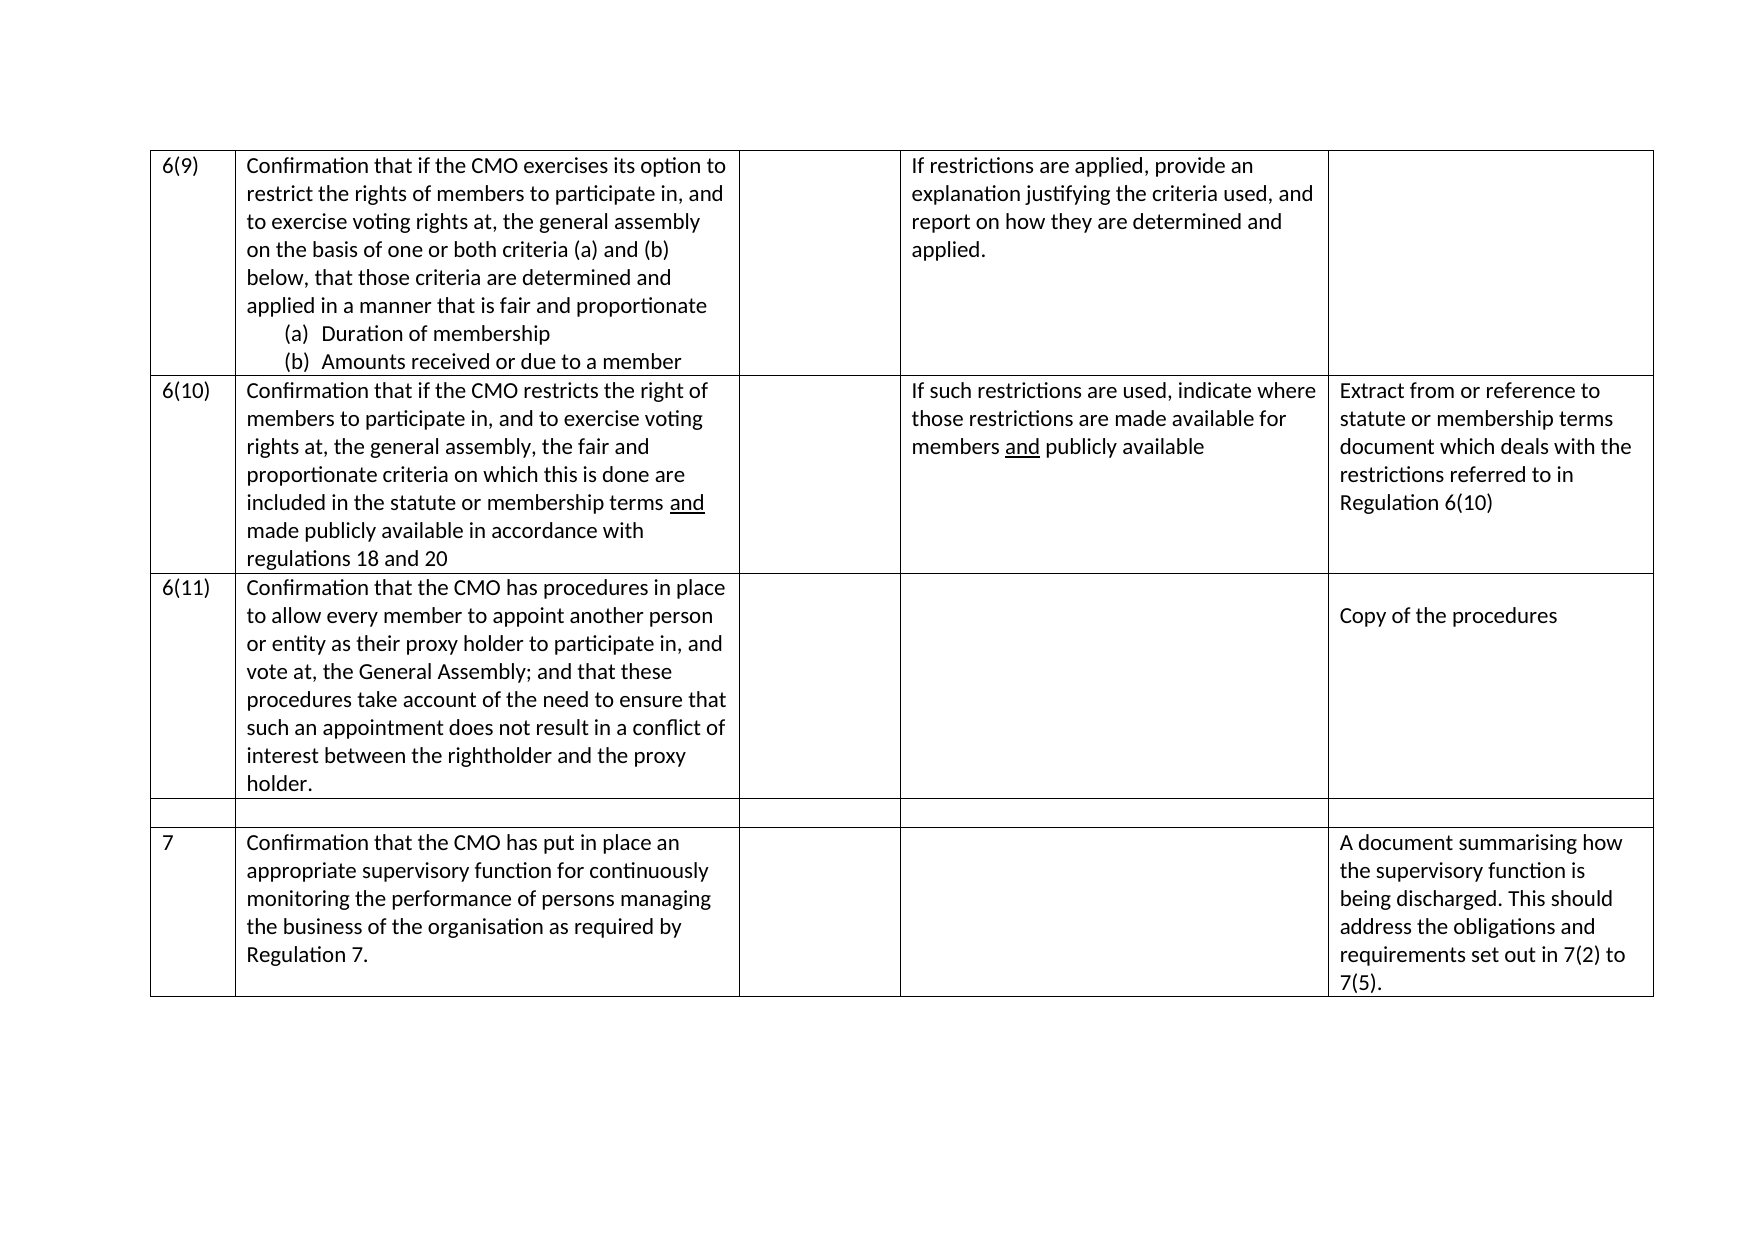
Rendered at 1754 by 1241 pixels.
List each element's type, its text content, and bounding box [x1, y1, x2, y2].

table_cell [740, 574, 900, 798]
table_cell [151, 799, 235, 827]
table_cell [740, 828, 900, 996]
table_header 6(9) [151, 151, 235, 375]
table_cell Confirmation that if the CMO restricts the right of members to participate in, and to exercise voting rights at, the general assembly, the fair and proportionate criteria on which this is done are included in the statute or membership terms and made publicly available in accordance with regulations 18 and 20 [236, 376, 739, 572]
table_header [1329, 151, 1653, 375]
table_cell Confirmation that the CMO has procedures in place to allow every member to appoint another person or entity as their proxy holder to participate in, and vote at, the General Assembly; and that these procedures take account of the need to ensure that such an appointment does not result in a conflict of interest between the rightholder and the proxy holder. [236, 574, 739, 798]
table_cell [740, 799, 900, 827]
table_header Confirmation that if the CMO exercises its option to restrict the rights of members to participate in, and to exercise voting rights at, the general assembly on the basis of one or both criteria (a) and (b) below, that those criteria are determined and applied in a manner that is fair and proportionate Duration of membership Amounts received or due to a member [236, 151, 739, 375]
table_cell [740, 376, 900, 572]
table_cell A document summarising how the supervisory function is being discharged. This should address the obligations and requirements set out in 7(2) to 7(5). [1329, 828, 1653, 996]
table_cell [236, 799, 739, 827]
table_cell [901, 828, 1328, 996]
table_cell 6(11) [151, 574, 235, 798]
table_header If restrictions are applied, provide an explanation justifying the criteria used, and report on how they are determined and applied. [901, 151, 1328, 375]
table_cell Extract from or reference to statute or membership terms document which deals with the restrictions referred to in Regulation 6(10) [1329, 376, 1653, 572]
table_cell 6(10) [151, 376, 235, 572]
table_cell [901, 799, 1328, 827]
table_cell [1329, 799, 1653, 827]
table_cell If such restrictions are used, indicate where those restrictions are made available for members and publicly available [901, 376, 1328, 572]
table_cell 7 [151, 828, 235, 996]
table_header [740, 151, 900, 375]
table_cell [901, 574, 1328, 798]
table_cell Copy of the procedures [1329, 574, 1653, 798]
table_cell Confirmation that the CMO has put in place an appropriate supervisory function for continuously monitoring the performance of persons managing the business of the organisation as required by Regulation 7. [236, 828, 739, 996]
